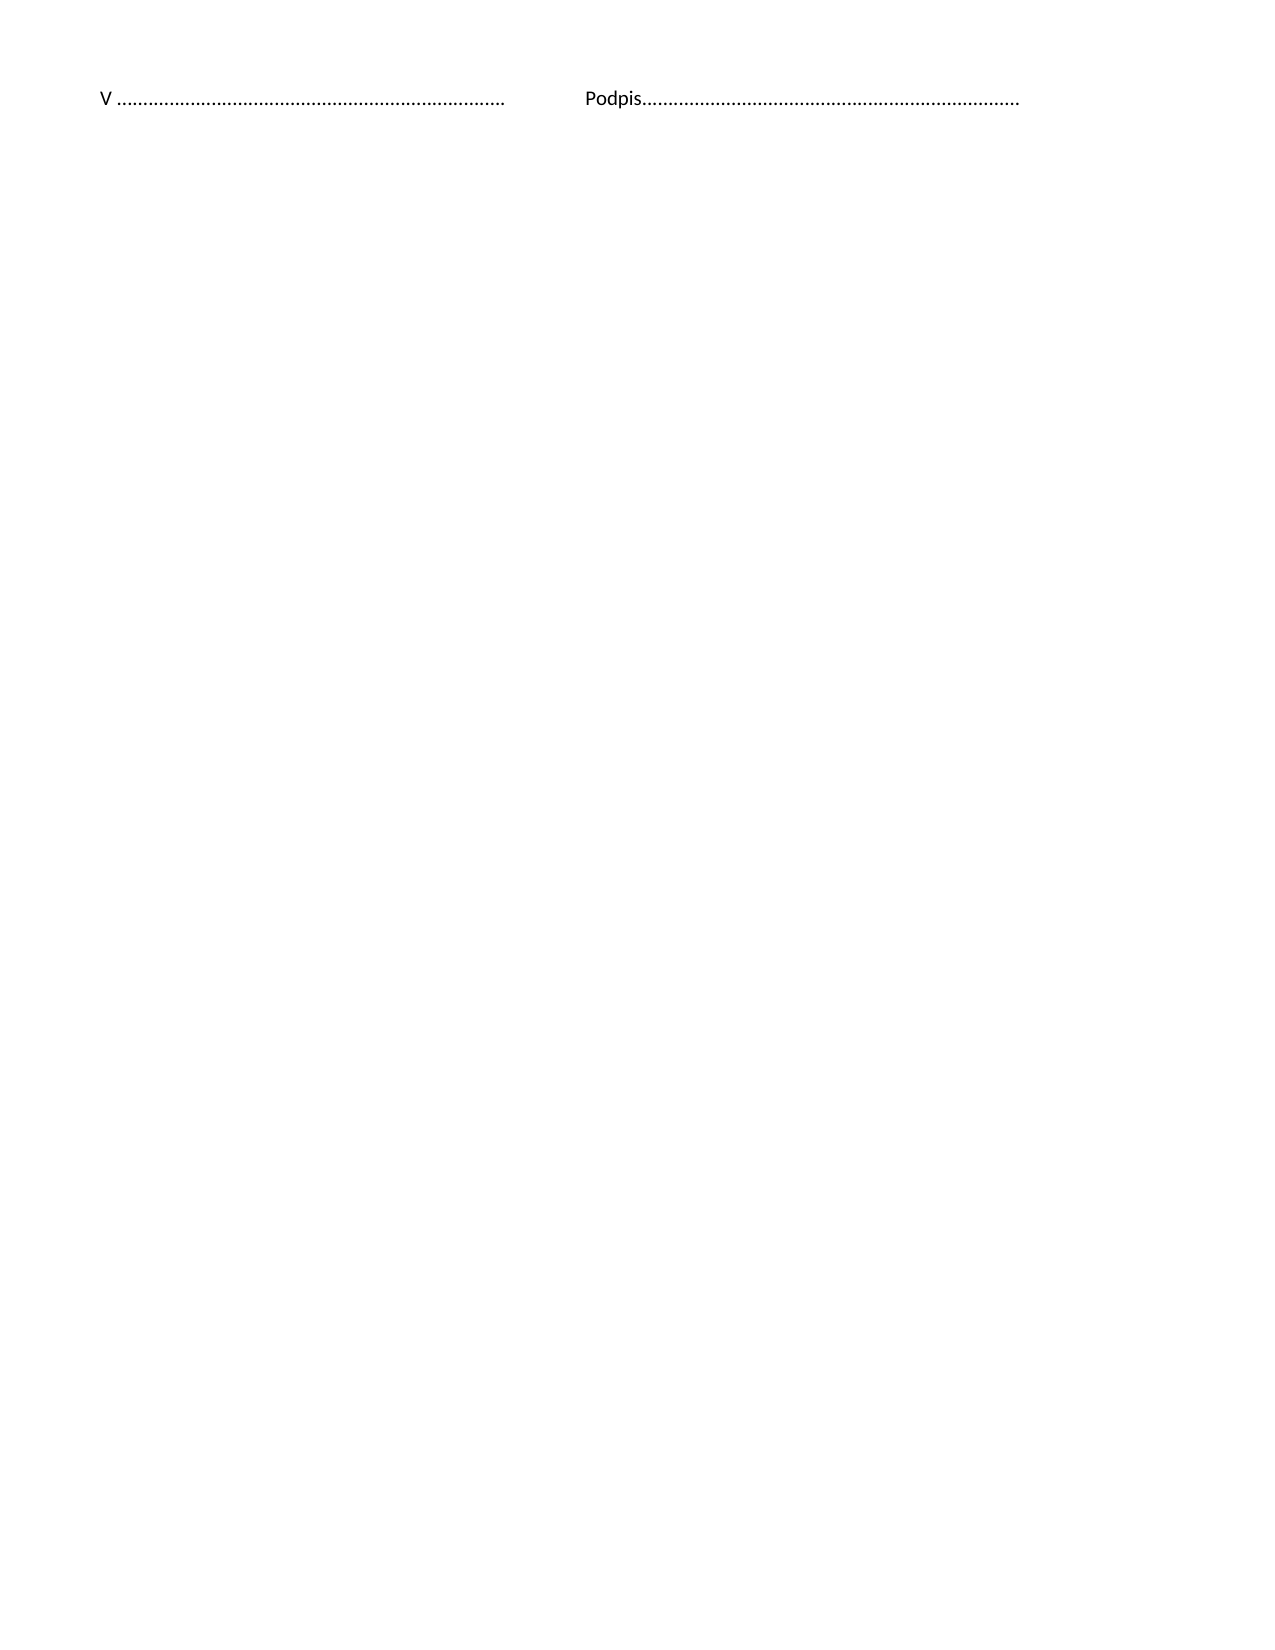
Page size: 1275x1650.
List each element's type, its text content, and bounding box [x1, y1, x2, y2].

text V .......................................................................... Podpis........................................................................ [100, 85, 1123, 110]
